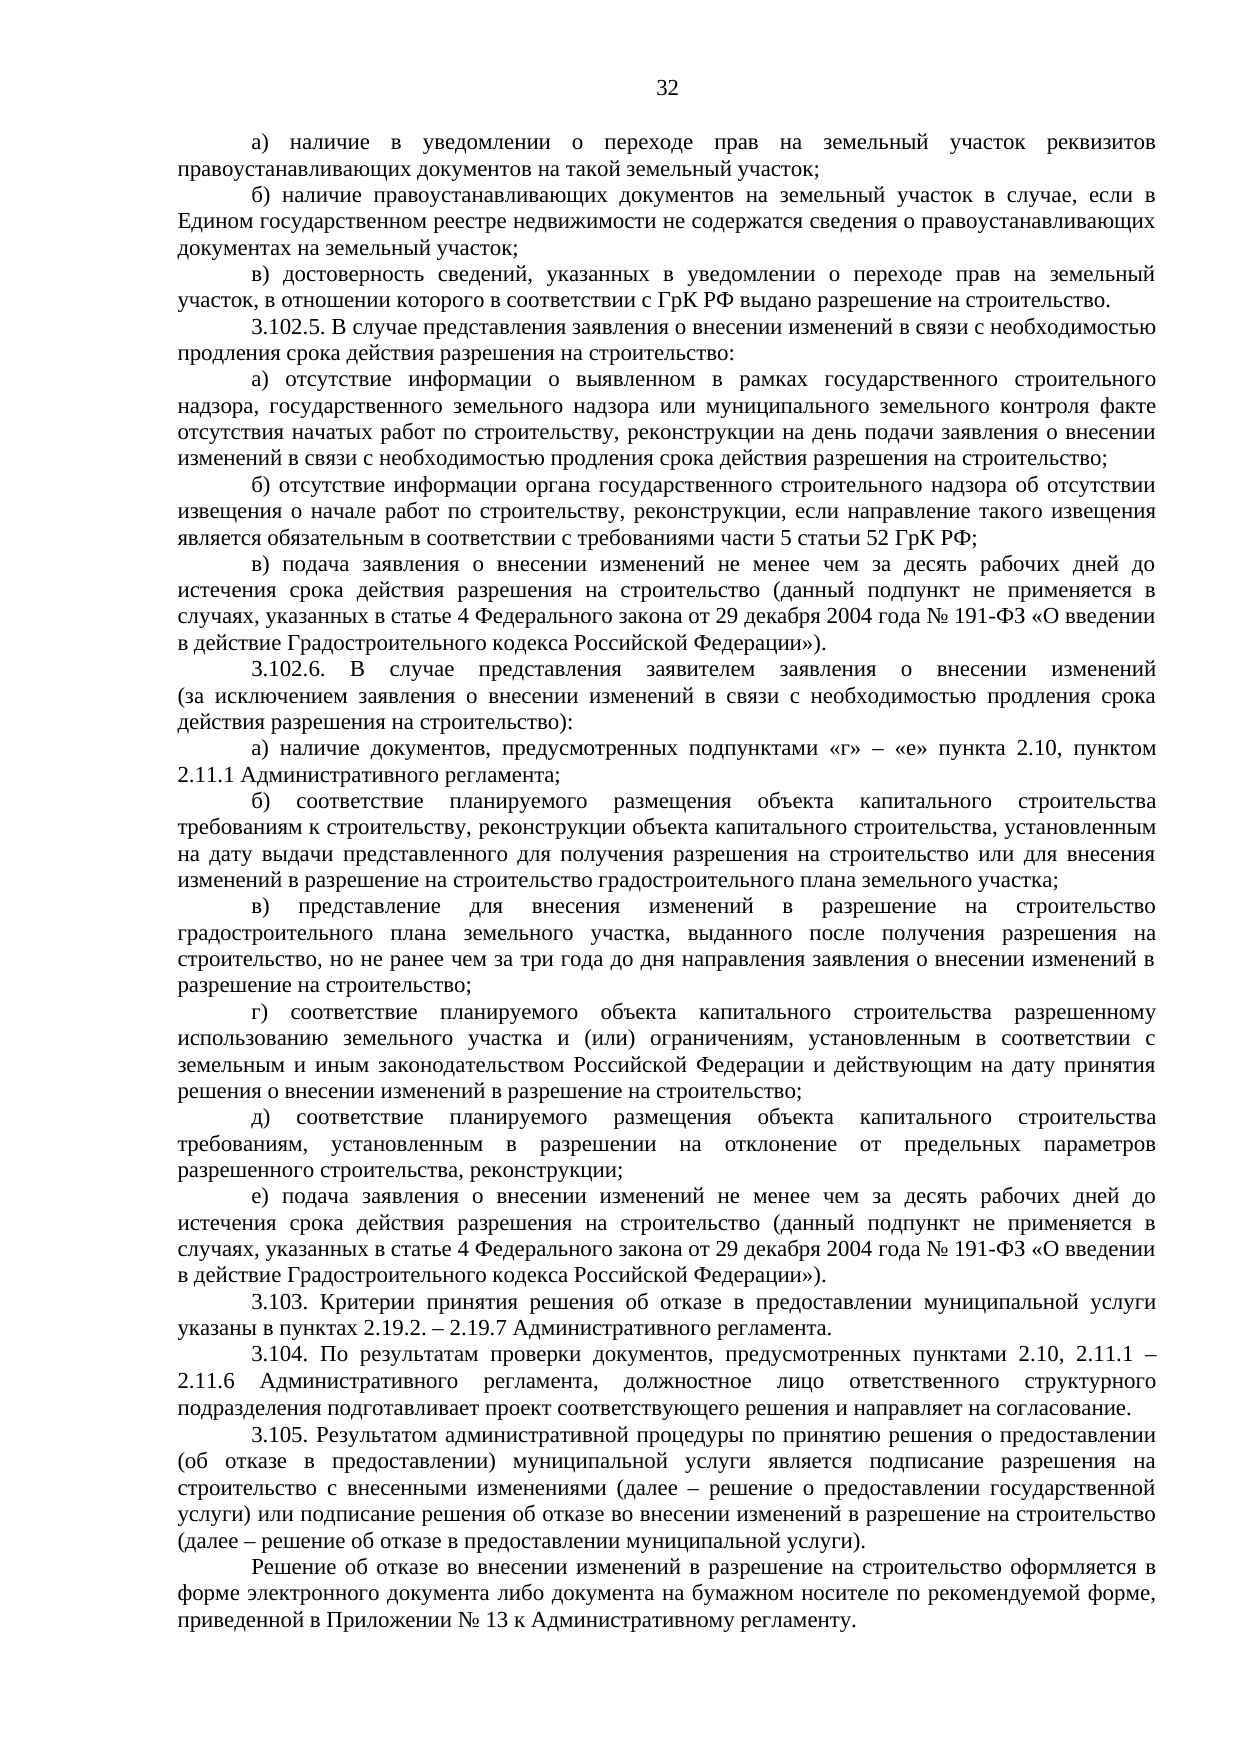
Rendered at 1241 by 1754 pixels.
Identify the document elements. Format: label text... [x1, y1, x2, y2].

text Решение об отказе во внесении изменений в разрешение на строительство оформляется в форме электронного документа либо документа на бумажном носителе по рекомендуемой форме, приведенной в Приложении № 13 к Административному регламенту. [177, 1553, 1157, 1632]
text 3.103. Критерии принятия решения об отказе в предоставлении муниципальной услуги указаны в пунктах 2.19.2. – 2.19.7 Административного регламента. [177, 1288, 1157, 1341]
text 3.104. По результатам проверки документов, предусмотренных пунктами 2.10, 2.11.1 – 2.11.6 Административного регламента, должностное лицо ответственного структурного подразделения подготавливает проект соответствующего решения и направляет на согласование. [177, 1341, 1157, 1421]
text а) наличие в уведомлении о переходе прав на земельный участок реквизитов правоустанавливающих документов на такой земельный участок; [177, 128, 1157, 181]
text д) соответствие планируемого размещения объекта капитального строительства требованиям, установленным в разрешении на отклонение от предельных параметров разрешенного строительства, реконструкции; [177, 1103, 1157, 1182]
text е) подача заявления о внесении изменений не менее чем за десять рабочих дней до истечения срока действия разрешения на строительство (данный подпункт не применяется в случаях, указанных в статье 4 Федерального закона от 29 декабря 2004 года № 191-ФЗ «О введении в действие Градостроительного кодекса Российской Федерации»). [177, 1182, 1157, 1288]
text а) отсутствие информации о выявленном в рамках государственного строительного надзора, государственного земельного надзора или муниципального земельного контроля факте отсутствия начатых работ по строительству, реконструкции на день подачи заявления о внесении изменений в связи с необходимостью продления срока действия разрешения на строительство; [177, 365, 1157, 471]
text 3.105. Результатом административной процедуры по принятию решения о предоставлении (об отказе в предоставлении) муниципальной услуги является подписание разрешения на строительство с внесенными изменениями (далее – решение о предоставлении государственной услуги) или подписание решения об отказе во внесении изменений в разрешение на строительство (далее – решение об отказе в предоставлении муниципальной услуги). [177, 1421, 1157, 1553]
text в) подача заявления о внесении изменений не менее чем за десять рабочих дней до истечения срока действия разрешения на строительство (данный подпункт не применяется в случаях, указанных в статье 4 Федерального закона от 29 декабря 2004 года № 191-ФЗ «О введении в действие Градостроительного кодекса Российской Федерации»). [177, 550, 1157, 655]
text г) соответствие планируемого объекта капитального строительства разрешенному использованию земельного участка и (или) ограничениям, установленным в соответствии с земельным и иным законодательством Российской Федерации и действующим на дату принятия решения о внесении изменений в разрешение на строительство; [177, 998, 1157, 1103]
text б) отсутствие информации органа государственного строительного надзора об отсутствии извещения о начале работ по строительству, реконструкции, если направление такого извещения является обязательным в соответствии с требованиями части 5 статьи 52 ГрК РФ; [177, 471, 1157, 550]
text в) достоверность сведений, указанных в уведомлении о переходе прав на земельный участок, в отношении которого в соответствии с ГрК РФ выдано разрешение на строительство. [177, 260, 1157, 313]
text 3.102.5. В случае представления заявления о внесении изменений в связи с необходимостью продления срока действия разрешения на строительство: [177, 313, 1157, 365]
text 3.102.6. В случае представления заявителем заявления о внесении изменений (за исключением заявления о внесении изменений в связи с необходимостью продления срока действия разрешения на строительство): [177, 655, 1157, 734]
text б) наличие правоустанавливающих документов на земельный участок в случае, если в Едином государственном реестре недвижимости не содержатся сведения о правоустанавливающих документах на земельный участок; [177, 181, 1157, 260]
text в) представление для внесения изменений в разрешение на строительство градостроительного плана земельного участка, выданного после получения разрешения на строительство, но не ранее чем за три года до дня направления заявления о внесении изменений в разрешение на строительство; [177, 892, 1157, 998]
text а) наличие документов, предусмотренных подпунктами «г» – «е» пункта 2.10, пунктом 2.11.1 Административного регламента; [177, 734, 1157, 787]
text б) соответствие планируемого размещения объекта капитального строительства требованиям к строительству, реконструкции объекта капитального строительства, установленным на дату выдачи представленного для получения разрешения на строительство или для внесения изменений в разрешение на строительство градостроительного плана земельного участка; [177, 787, 1157, 892]
